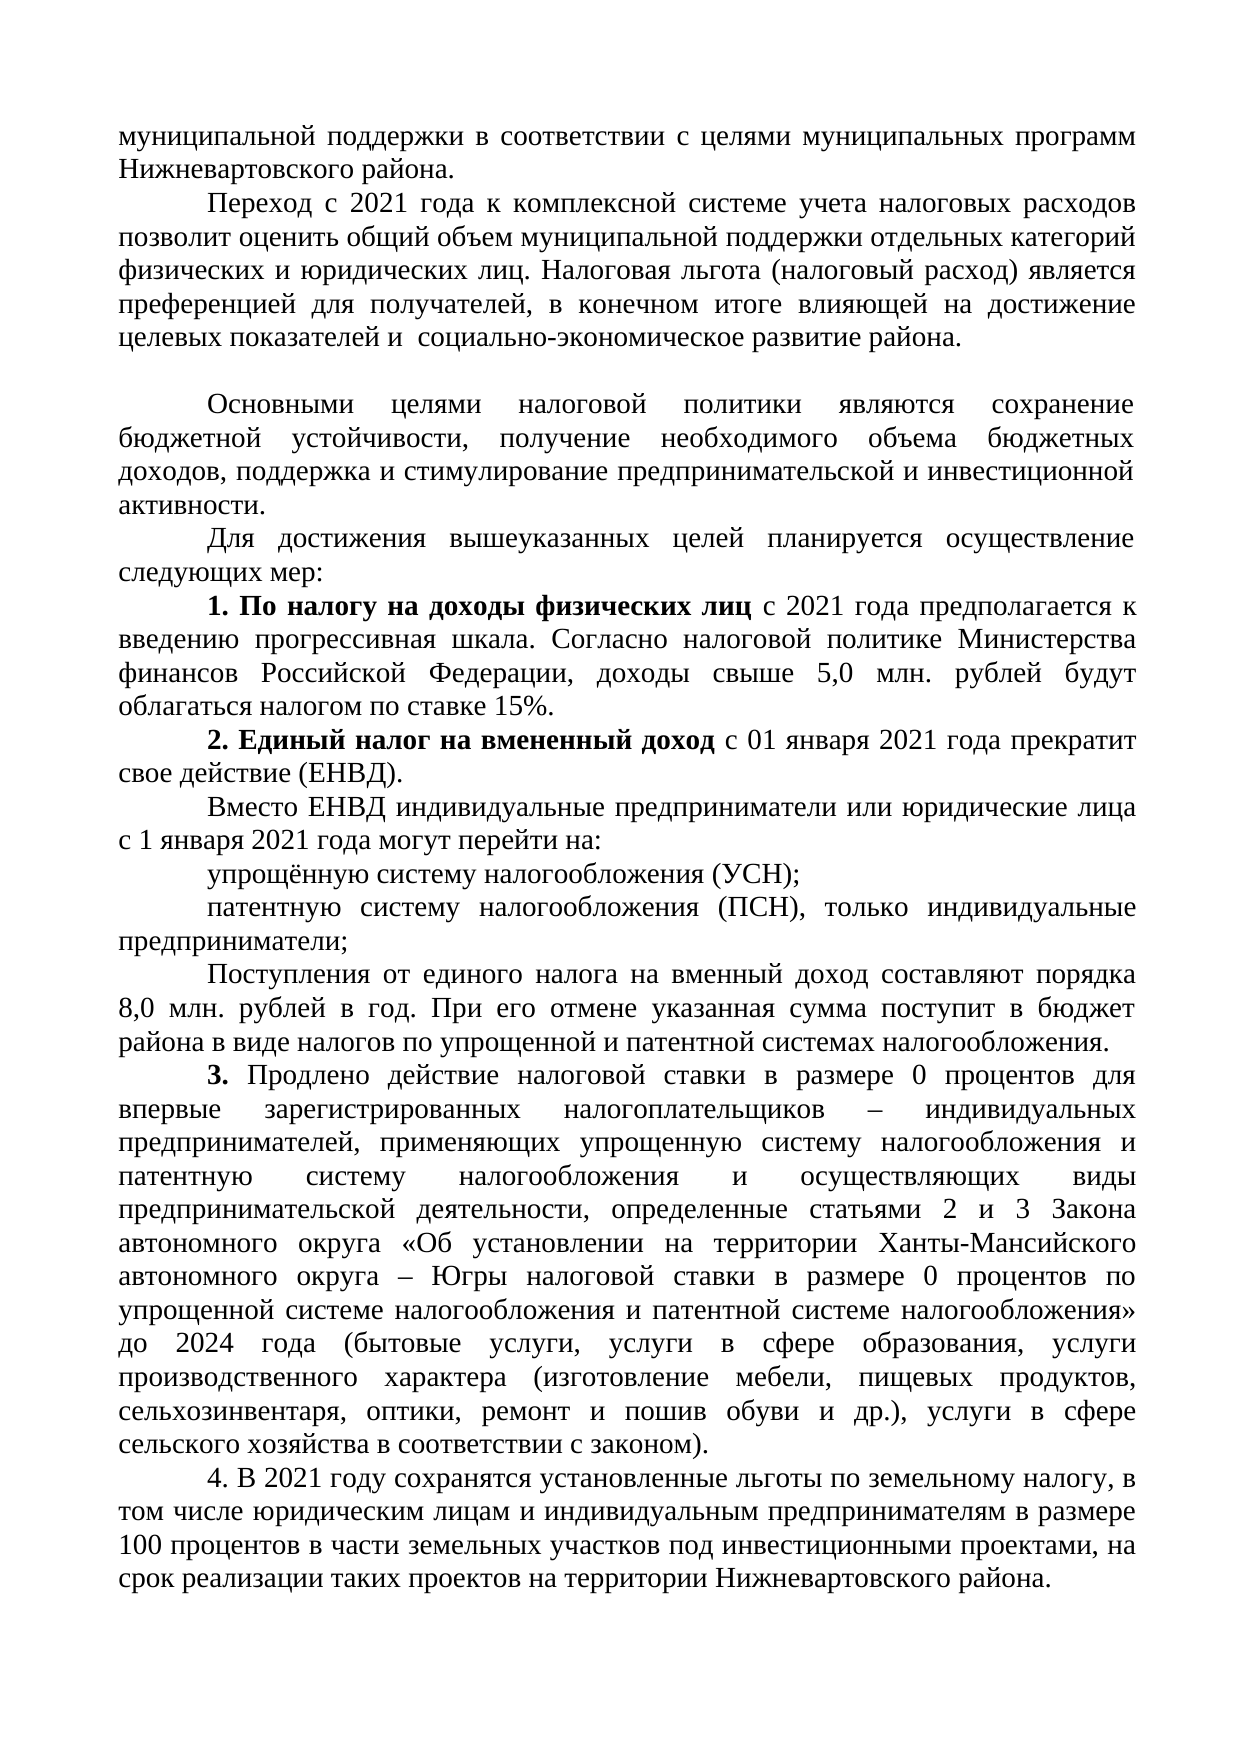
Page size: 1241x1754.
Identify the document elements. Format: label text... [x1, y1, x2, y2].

text Переход с 2021 года к комплексной системе учета налоговых расходов позволит оценить общий объем муниципальной поддержки отдельных категорий физических и юридических лиц. Налоговая льгота (налоговый расход) является преференцией для получателей, в конечном итоге влияющей на достижение целевых показателей и социально-экономическое развитие района. [118, 185, 1137, 353]
text Основными целями налоговой политики являются сохранение бюджетной устойчивости, получение необходимого объема бюджетных доходов, поддержка и стимулирование предпринимательской и инвестиционной активности. [118, 386, 1135, 521]
text 2. Единый налог на вмененный доход с 01 января 2021 года прекратит свое действие (ЕНВД). [118, 722, 1137, 789]
text Для достижения вышеуказанных целей планируется осуществление следующих мер: [118, 521, 1135, 588]
text 1. По налогу на доходы физических лиц с 2021 года предполагается к введению прогрессивная шкала. Согласно налоговой политике Министерства финансов Российской Федерации, доходы свыше 5,0 млн. рублей будут облагаться налогом по ставке 15%. [118, 588, 1137, 722]
text 4. В 2021 году сохранятся установленные льготы по земельному налогу, в том числе юридическим лицам и индивидуальным предпринимателям в размере 100 процентов в части земельных участков под инвестиционными проектами, на срок реализации таких проектов на территории Нижневартовского района. [118, 1460, 1137, 1594]
text патентную систему налогообложения (ПСН), только индивидуальные предприниматели; [118, 889, 1137, 957]
text упрощённую систему налогообложения (УСН); [118, 856, 1137, 889]
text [118, 118, 1137, 185]
text 3. Продлено действие налоговой ставки в размере 0 процентов для впервые зарегистрированных налогоплательщиков – индивидуальных предпринимателей, применяющих упрощенную систему налогообложения и патентную систему налогообложения и осуществляющих виды предпринимательской деятельности, определенные статьями 2 и 3 Закона автономного округа «Об установлении на территории Ханты-Мансийского автономного округа – Югры налоговой ставки в размере 0 процентов по упрощенной системе налогообложения и патентной системе налогообложения» до 2024 года (бытовые услуги, услуги в сфере образования, услуги производственного характера (изготовление мебели, пищевых продуктов, сельхозинвентаря, оптики, ремонт и пошив обуви и др.), услуги в сфере сельского хозяйства в соответствии с законом). [118, 1057, 1137, 1460]
text Вместо ЕНВД индивидуальные предприниматели или юридические лица с 1 января 2021 года могут перейти на: [118, 789, 1137, 856]
text Поступления от единого налога на вменный доход составляют порядка 8,0 млн. рублей в год. При его отмене указанная сумма поступит в бюджет района в виде налогов по упрощенной и патентной системах налогообложения. [118, 957, 1137, 1057]
